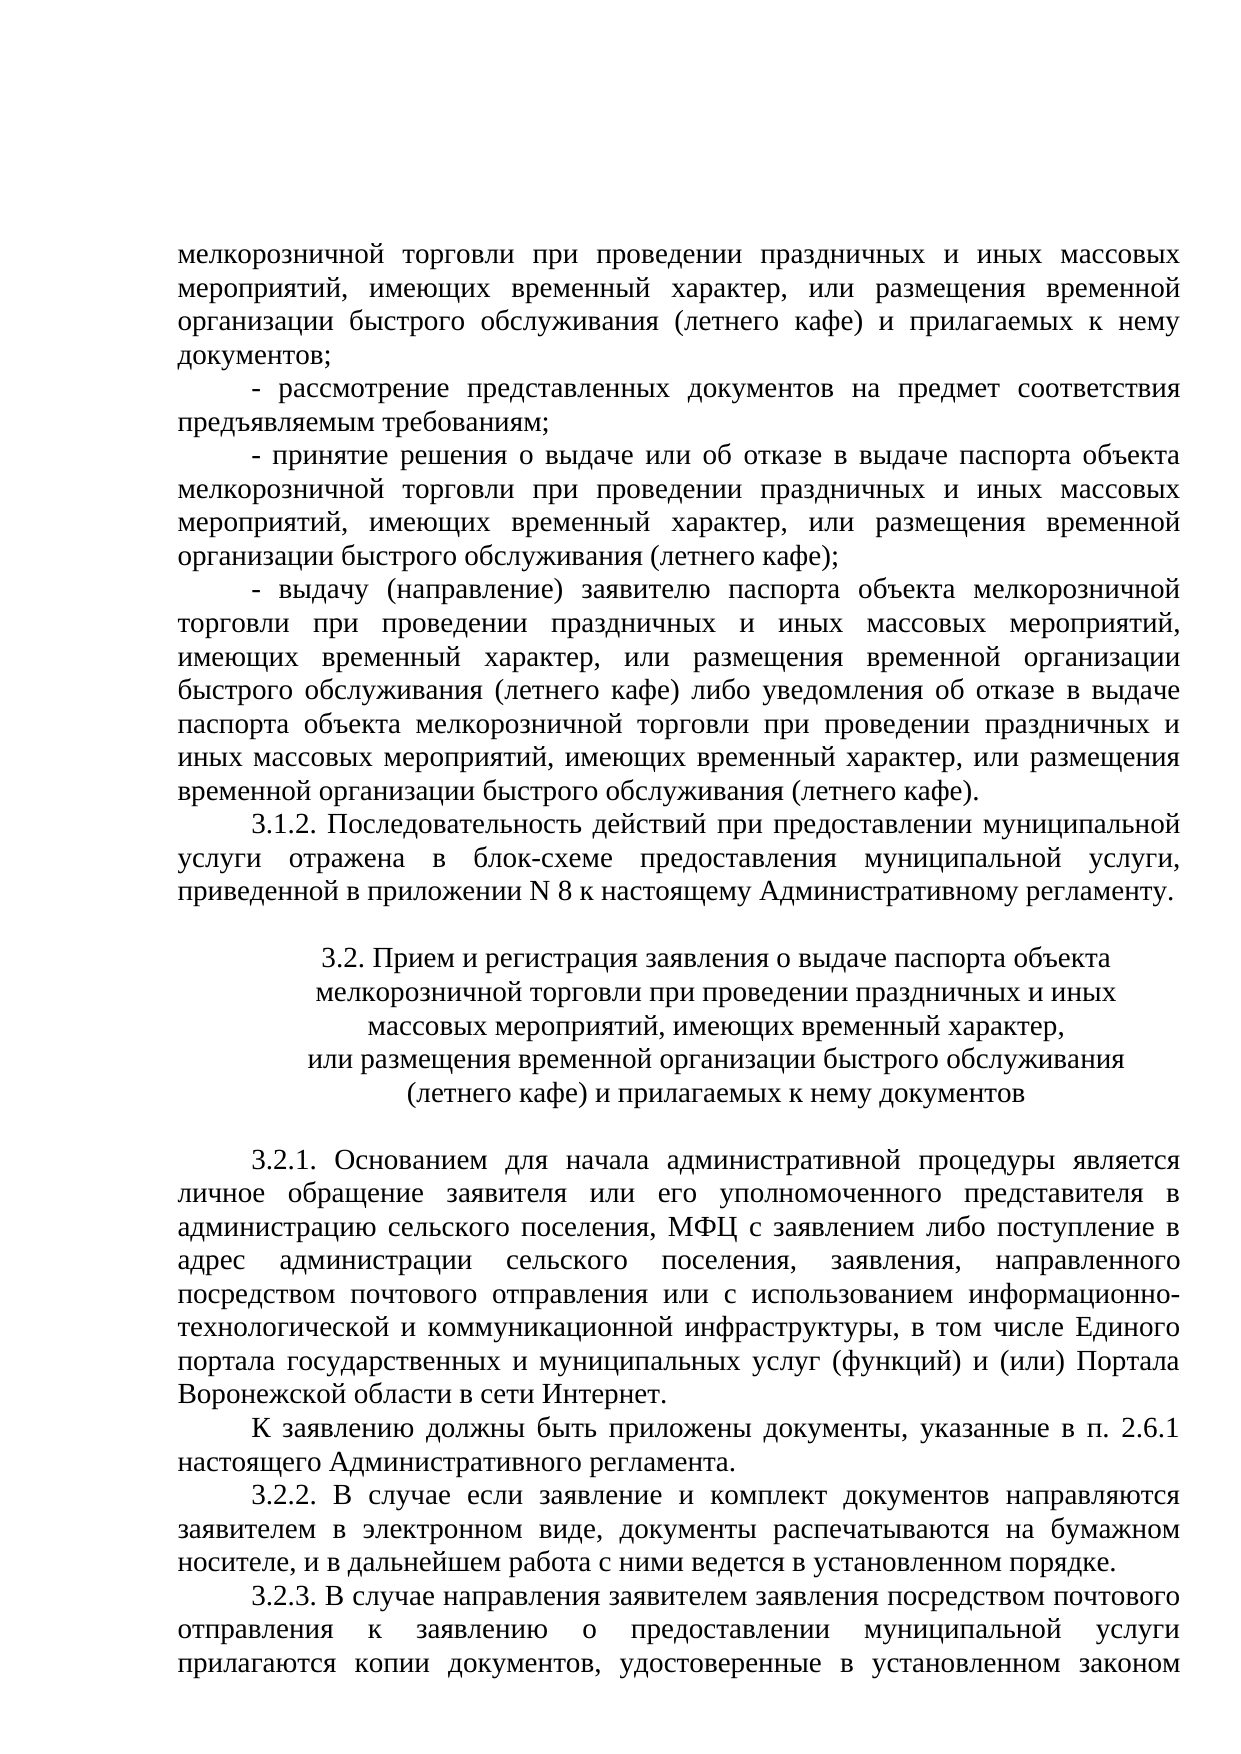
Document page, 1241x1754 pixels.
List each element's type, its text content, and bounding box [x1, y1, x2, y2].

text - рассмотрение представленных документов на предмет соответствия предъявляемым требованиям; [177, 370, 1181, 437]
text К заявлению должны быть приложены документы, указанные в п. 2.6.1 настоящего Административного регламента. [177, 1410, 1181, 1477]
text 3.2.2. В случае если заявление и комплект документов направляются заявителем в электронном виде, документы распечатываются на бумажном носителе, и в дальнейшем работа с ними ведется в установленном порядке. [177, 1477, 1181, 1578]
title мелкорозничной торговли при проведении праздничных и иных [177, 974, 1181, 1008]
text - выдачу (направление) заявителю паспорта объекта мелкорозничной торговли при проведении праздничных и иных массовых мероприятий, имеющих временный характер, или размещения временной организации быстрого обслуживания (летнего кафе) либо уведомления об отказе в выдаче паспорта объекта мелкорозничной торговли при проведении праздничных и иных массовых мероприятий, имеющих временный характер, или размещения временной организации быстрого обслуживания (летнего кафе). [177, 572, 1181, 806]
title 3.2. Прием и регистрация заявления о выдаче паспорта объекта [177, 941, 1181, 974]
text 3.2.1. Основанием для начала административной процедуры является личное обращение заявителя или его уполномоченного представителя в администрацию сельского поселения, МФЦ с заявлением либо поступление в адрес администрации сельского поселения, заявления, направленного посредством почтового отправления или с использованием информационно-технологической и коммуникационной инфраструктуры, в том числе Единого портала государственных и муниципальных услуг (функций) и (или) Портала Воронежской области в сети Интернет. [177, 1142, 1181, 1410]
title или размещения временной организации быстрого обслуживания [177, 1041, 1181, 1075]
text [177, 1578, 1181, 1678]
title массовых мероприятий, имеющих временный характер, [177, 1008, 1181, 1041]
text - принятие решения о выдаче или об отказе в выдаче паспорта объекта мелкорозничной торговли при проведении праздничных и иных массовых мероприятий, имеющих временный характер, или размещения временной организации быстрого обслуживания (летнего кафе); [177, 437, 1181, 572]
text 3.1.2. Последовательность действий при предоставлении муниципальной услуги отражена в блок-схеме предоставления муниципальной услуги, приведенной в приложении N 8 к настоящему Административному регламенту. [177, 806, 1181, 907]
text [177, 236, 1181, 370]
title (летнего кафе) и прилагаемых к нему документов [177, 1075, 1181, 1108]
